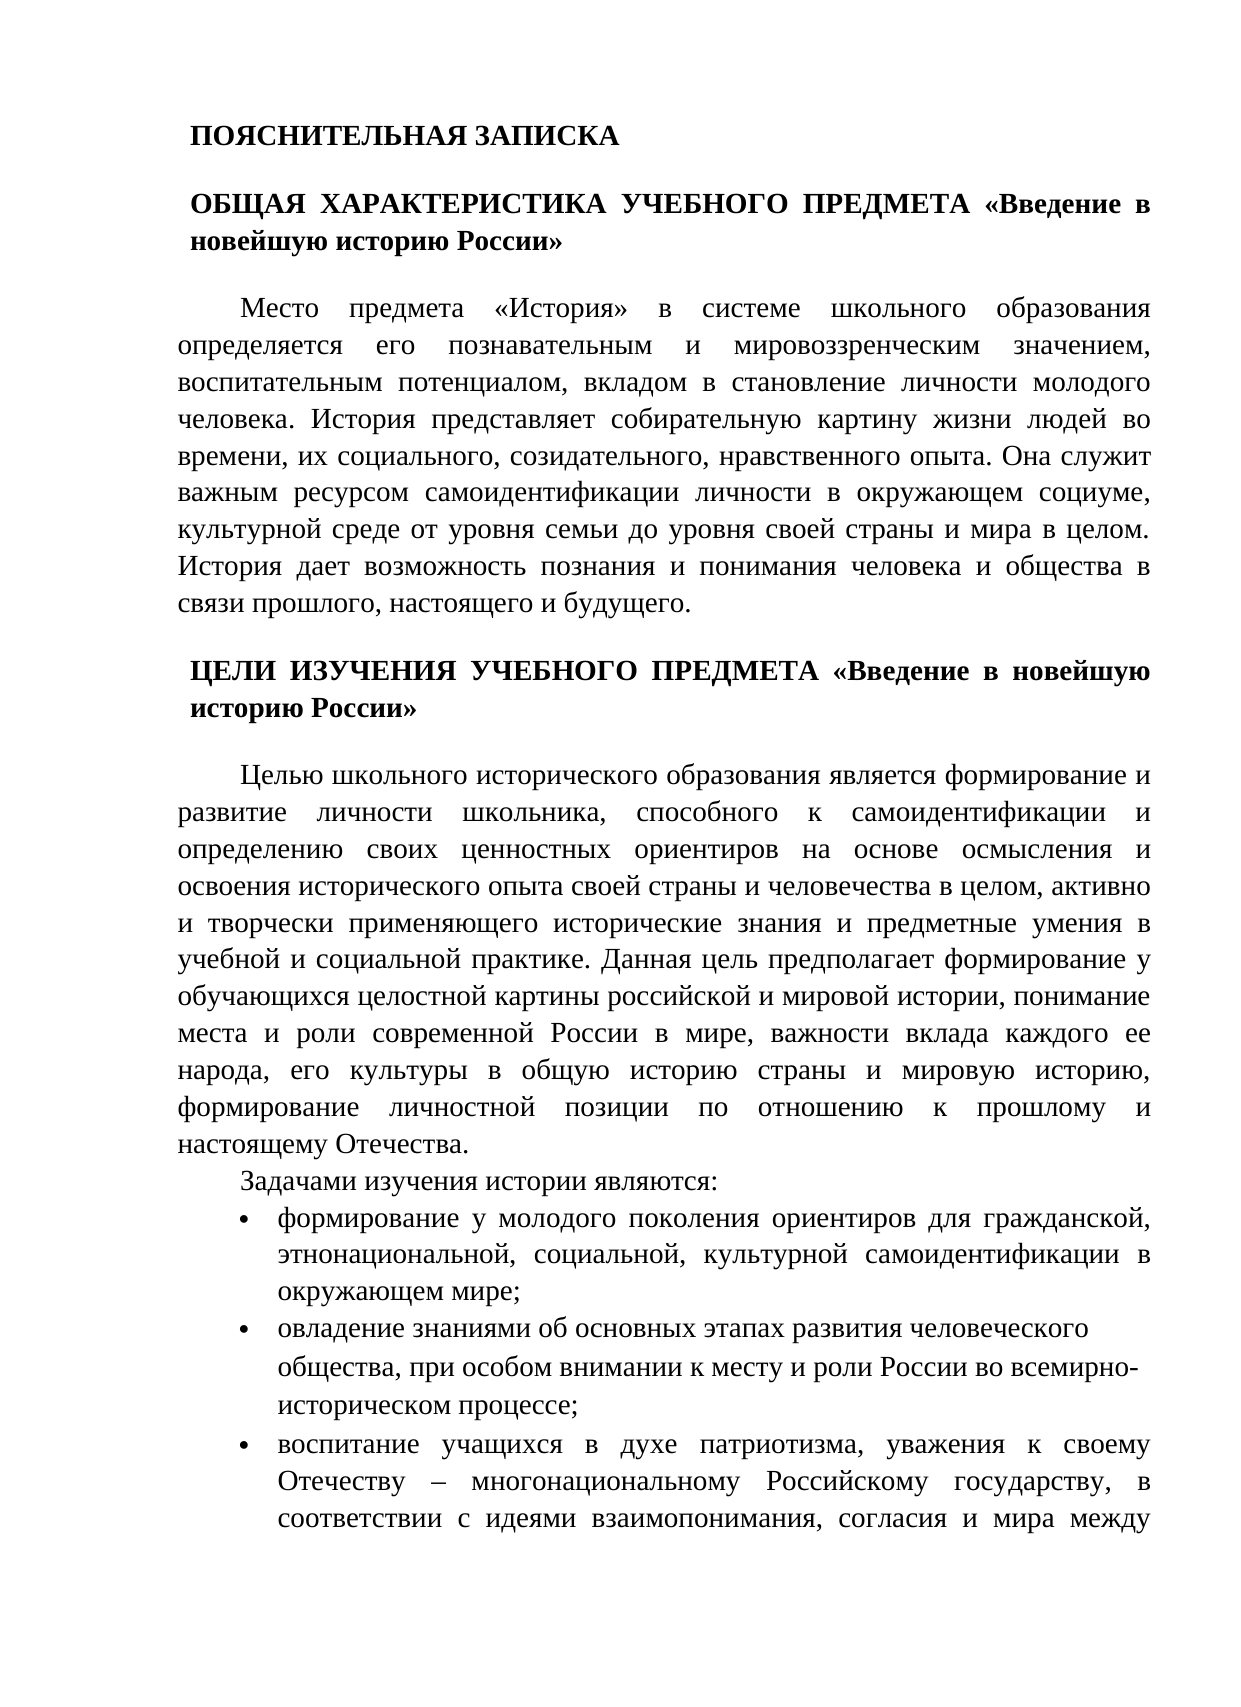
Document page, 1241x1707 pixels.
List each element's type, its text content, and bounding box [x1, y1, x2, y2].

text Место предмета «История» в системе школьного образования определяется его познавательным и мировоззренческим значением, воспитательным потенциалом, вкладом в становление личности молодого человека. История представляет собирательную картину жизни людей во времени, их социального, созидательного, нравственного опыта. Она служит важным ресурсом самоидентификации личности в окружающем социуме, культурной среде от уровня семьи до уровня своей страны и мира в целом. История дает возможность познания и понимания человека и общества в связи прошлого, настоящего и будущего. [177, 290, 1152, 619]
text ЦЕЛИ ИЗУЧЕНИЯ УЧЕБНОГО ПРЕДМЕТА «Введение в новейшую историю России» [190, 653, 1152, 723]
text ПОЯСНИТЕЛЬНАЯ ЗАПИСКА [190, 118, 1152, 152]
list овладение знаниями об основных этапах развития человеческого общества, при особом внимании к месту и роли России во всемирно-историческом процессе; [240, 1310, 1152, 1421]
text Целью школьного исторического образования является формирование и развитие личности школьника, способного к самоидентификации и определению своих ценностных ориентиров на основе осмысления и освоения исторического опыта своей страны и человечества в целом, активно и творчески применяющего исторические знания и предметные умения в учебной и социальной практике. Данная цель предполагает формирование у обучающихся целостной картины российской и мировой истории, понимание места и роли современной России в мире, важности вклада каждого ее народа, его культуры в общую историю страны и мировую историю, формирование личностной позиции по отношению к прошлому и настоящему Отечества. [177, 757, 1152, 1159]
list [240, 1426, 1152, 1533]
text Задачами изучения истории являются: [177, 1163, 1152, 1196]
list формирование у молодого поколения ориентиров для гражданской, этнонациональной, социальной, культурной самоидентификации в окружающем мире; [240, 1200, 1152, 1307]
text ОБЩАЯ ХАРАКТЕРИСТИКА УЧЕБНОГО ПРЕДМЕТА «Введение в новейшую историю России» [190, 186, 1152, 256]
